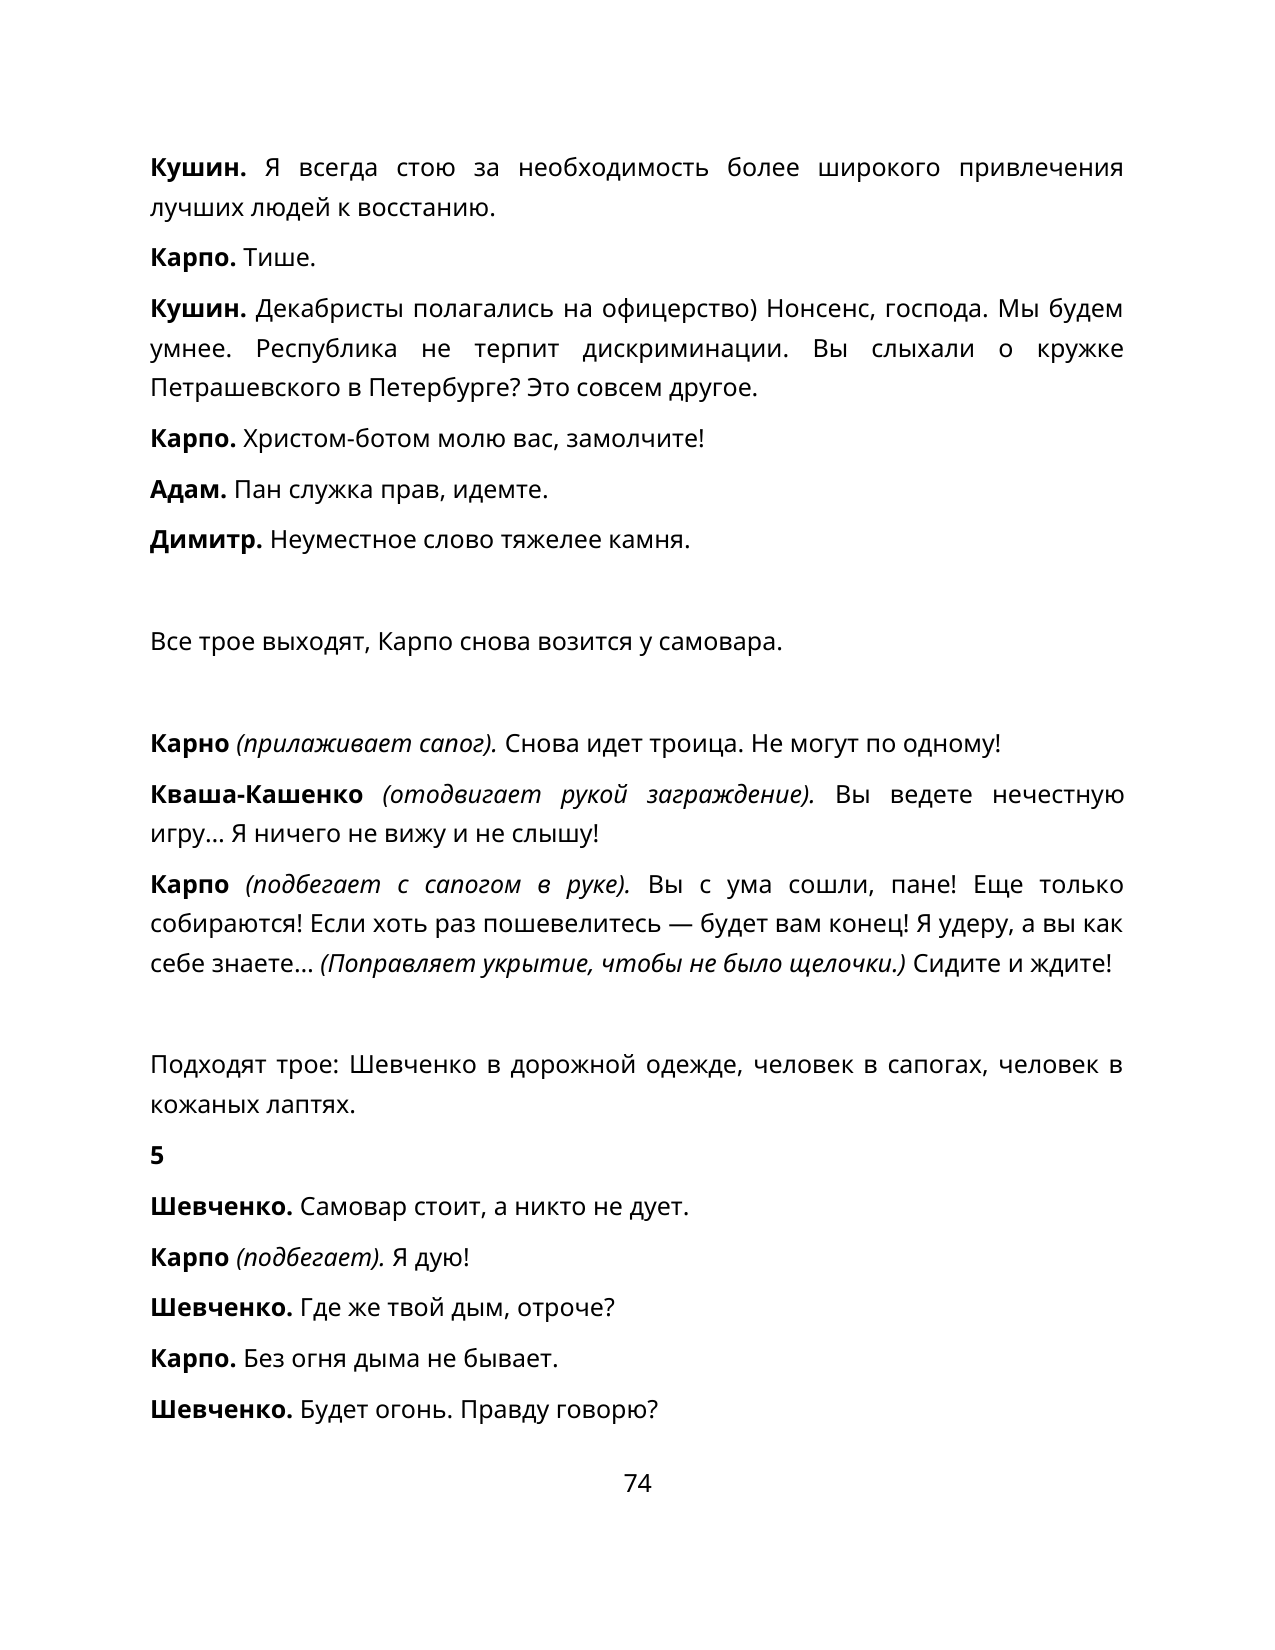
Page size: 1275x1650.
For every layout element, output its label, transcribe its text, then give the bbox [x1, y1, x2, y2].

text Карпо. Тише. [150, 240, 1125, 274]
text Подходят трое: Шевченко в дорожной одежде, человек в сапогах, человек в кожаных лаптях. [150, 1047, 1125, 1120]
text Шевченко. Самовар стоит, а никто не дует. [150, 1188, 1125, 1222]
text Кушин. Я всегда стою за необходимость более широкого привлечения лучших людей к восстанию. [150, 150, 1125, 223]
text Кваша-Кашенко (отодвигает рукой заграждение). Вы ведете нечестную игру… Я ничего не вижу и не слышу! [150, 777, 1125, 850]
text Карпо. Христом-ботом молю вас, замолчите! [150, 420, 1125, 454]
subtitle 5 [150, 1137, 1125, 1171]
text Шевченко. Будет огонь. Правду говорю? [150, 1392, 1125, 1426]
text Карпо (подбегает). Я дую! [150, 1239, 1125, 1273]
text Адам. Пан служка прав, идемте. [150, 471, 1125, 505]
text Кушин. Декабристы полагались на офицерство) Нонсенс, господа. Мы будем умнее. Республика не терпит дискриминации. Вы слыхали о кружке Петрашевского в Петербурге? Это совсем другое. [150, 291, 1125, 403]
text Карпо. Без огня дыма не бывает. [150, 1341, 1125, 1375]
text Шевченко. Где же твой дым, отроче? [150, 1290, 1125, 1324]
text Карно (прилаживает сапог). Снова идет троица. Не могут по одному! [150, 726, 1125, 760]
text Димитр. Неуместное слово тяжелее камня. [150, 522, 1125, 556]
text Карпо (подбегает с сапогом в руке). Вы с ума сошли, пане! Еще только собираются! Если хоть раз пошевелитесь — будет вам конец! Я удеру, а вы как себе знаете… (Поправляет укрытие, чтобы не было щелочки.) Сидите и ждите! [150, 867, 1125, 979]
text Все трое выходят, Карпо снова возится у самовара. [150, 624, 1125, 658]
